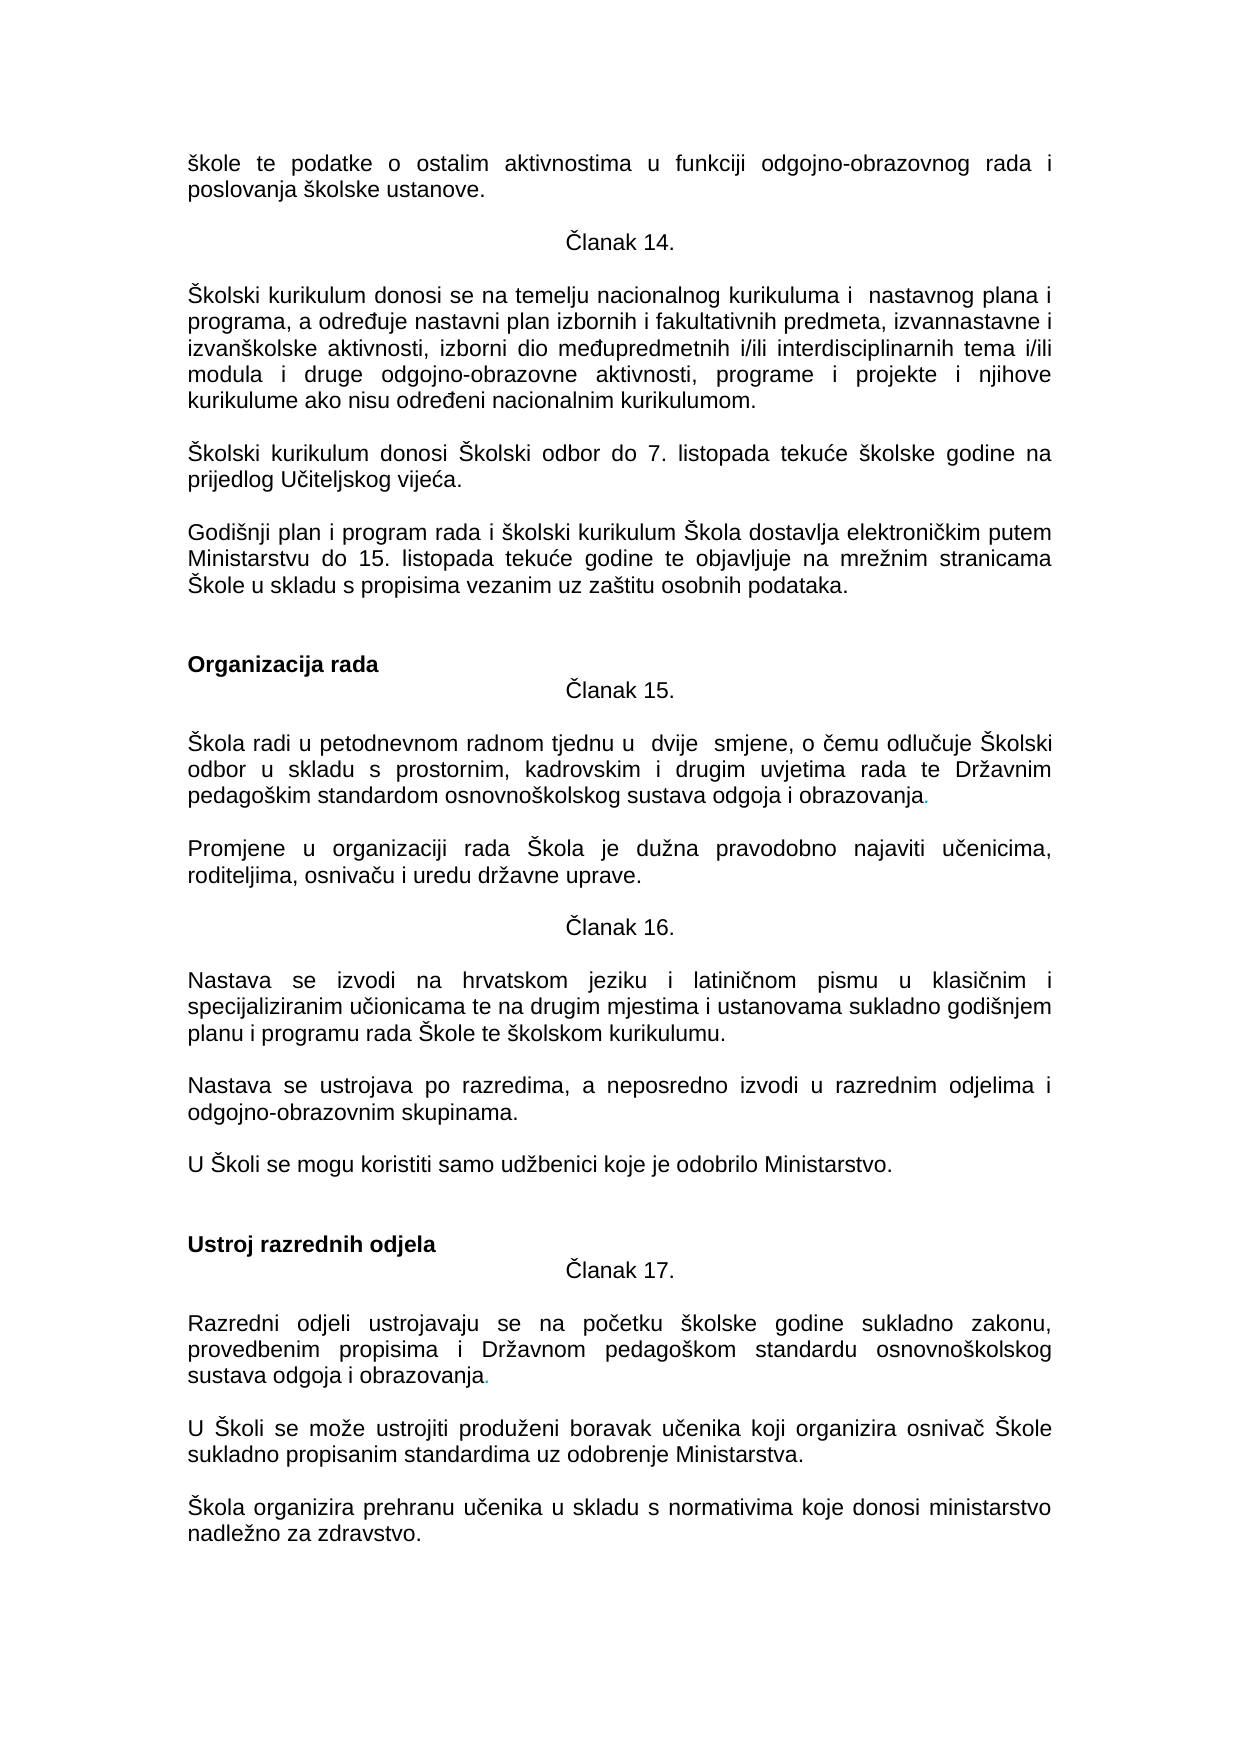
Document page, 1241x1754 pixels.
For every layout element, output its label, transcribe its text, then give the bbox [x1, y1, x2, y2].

text Promjene u organizaciji rada Škola je dužna pravodobno najaviti učenicima, roditeljima, osnivaču i uredu državne uprave. [187, 835, 1053, 888]
text Nastava se izvodi na hrvatskom jeziku i latiničnom pismu u klasičnim i specijaliziranim učionicama te na drugim mjestima i ustanovama sukladno godišnjem planu i programu rada Škole te školskom kurikulumu. [187, 967, 1053, 1046]
text U Školi se mogu koristiti samo udžbenici koje je odobrilo Ministarstvo. [187, 1151, 1053, 1178]
text Razredni odjeli ustrojavaju se na početku školske godine sukladno zakonu, provedbenim propisima i Državnom pedagoškom standardu osnovnoškolskog sustava odgoja i obrazovanja. [187, 1309, 1053, 1389]
text Nastava se ustrojava po razredima, a neposredno izvodi u razrednim odjelima i odgojno-obrazovnim skupinama. [187, 1072, 1053, 1125]
text Članak 16. [187, 914, 1053, 941]
text Škola organizira prehranu učenika u skladu s normativima koje donosi ministarstvo nadležno za zdravstvo. [187, 1494, 1053, 1547]
text Organizacija rada [187, 651, 1053, 677]
text Školski kurikulum donosi Školski odbor do 7. listopada tekuće školske godine na prijedlog Učiteljskog vijeća. [187, 440, 1053, 493]
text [187, 150, 1053, 203]
text Članak 15. [187, 677, 1053, 703]
text U Školi se može ustrojiti produženi boravak učenika koji organizira osnivač Škole sukladno propisanim standardima uz odobrenje Ministarstva. [187, 1415, 1053, 1468]
text Članak 17. [187, 1257, 1053, 1283]
text Školski kurikulum donosi se na temelju nacionalnog kurikuluma i nastavnog plana i programa, a određuje nastavni plan izbornih i fakultativnih predmeta, izvannastavne i izvanškolske aktivnosti, izborni dio međupredmetnih i/ili interdisciplinarnih tema i/ili modula i druge odgojno-obrazovne aktivnosti, programe i projekte i njihove kurikulume ako nisu određeni nacionalnim kurikulumom. [187, 282, 1053, 413]
text Ustroj razrednih odjela [187, 1231, 1053, 1257]
text Škola radi u petodnevnom radnom tjednu u dvije smjene, o čemu odlučuje Školski odbor u skladu s prostornim, kadrovskim i drugim uvjetima rada te Državnim pedagoškim standardom osnovnoškolskog sustava odgoja i obrazovanja. [187, 730, 1053, 809]
text Članak 14. [187, 229, 1053, 255]
text Godišnji plan i program rada i školski kurikulum Škola dostavlja elektroničkim putem Ministarstvu do 15. listopada tekuće godine te objavljuje na mrežnim stranicama Škole u skladu s propisima vezanim uz zaštitu osobnih podataka. [187, 519, 1053, 598]
